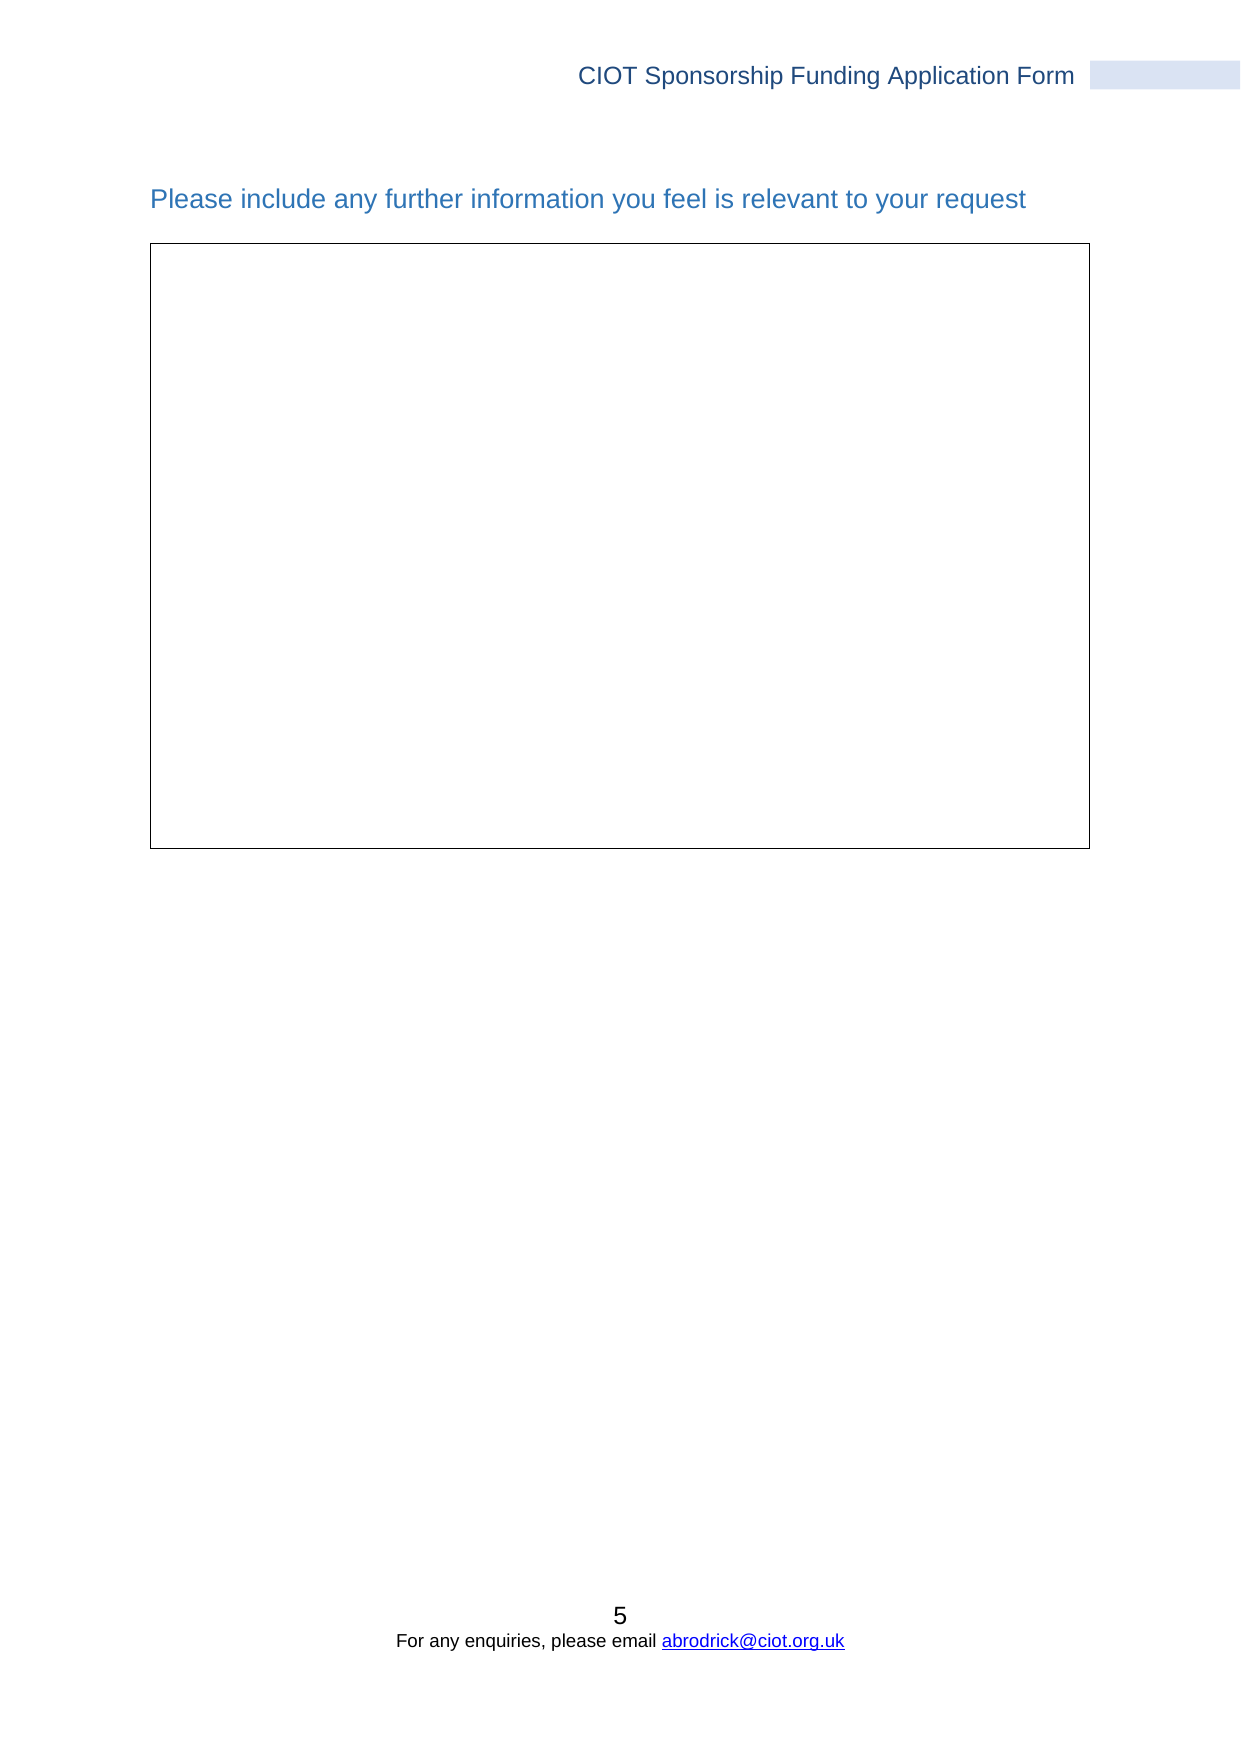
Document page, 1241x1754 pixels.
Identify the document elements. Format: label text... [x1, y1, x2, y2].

subtitle Please include any further information you feel is relevant to your request [150, 183, 1090, 214]
table_header [151, 244, 1089, 848]
